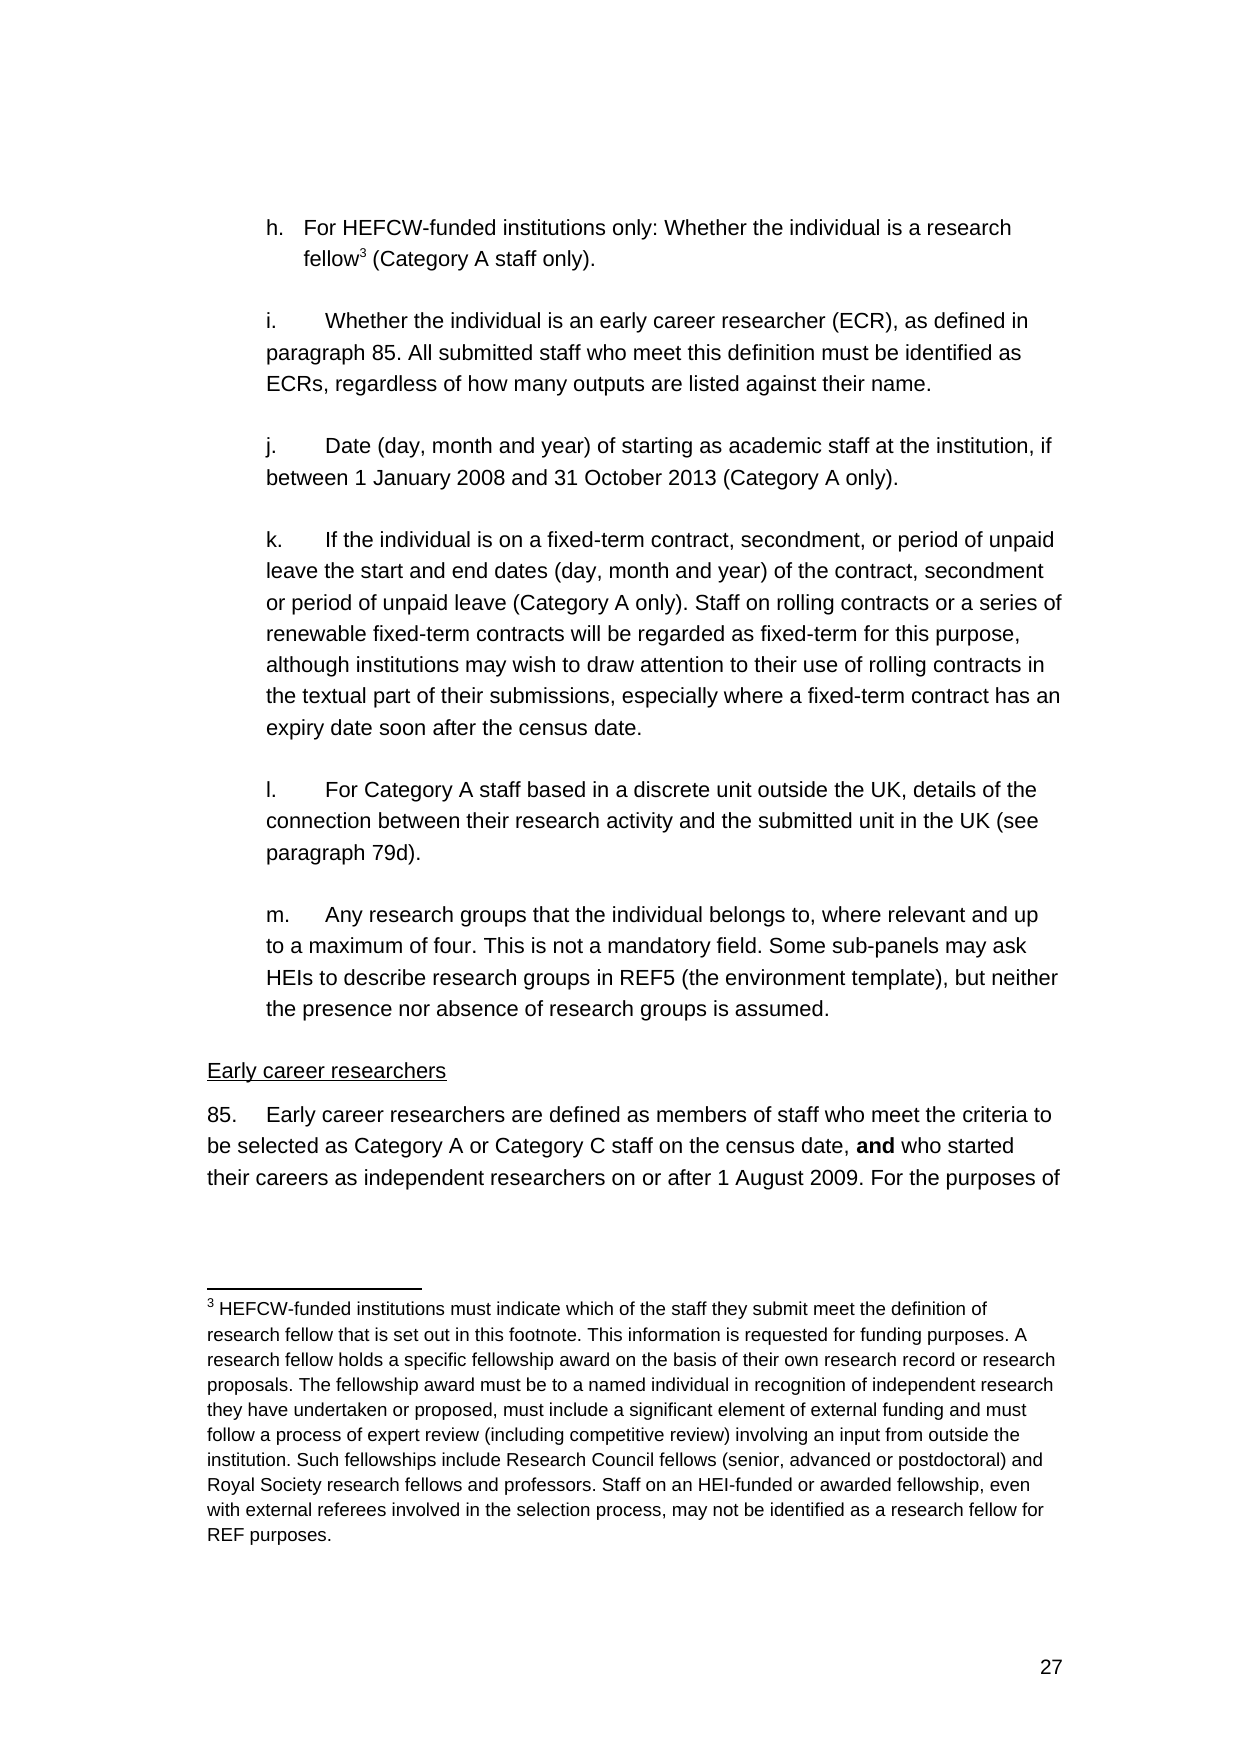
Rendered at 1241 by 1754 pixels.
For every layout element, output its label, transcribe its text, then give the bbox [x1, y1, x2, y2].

list For HEFCW-funded institutions only: Whether the individual is a research fellow (Category A staff only). [266, 208, 1063, 271]
list For Category A staff based in a discrete unit outside the UK, details of the connection between their research activity and the submitted unit in the UK (see paragraph 79d). [266, 771, 1063, 865]
subtitle Early career researchers [207, 1052, 1063, 1083]
list Date (day, month and year) of starting as academic staff at the institution, if between 1 January 2008 and 31 October 2013 (Category A only). [266, 427, 1063, 490]
list If the individual is on a fixed-term contract, secondment, or period of unpaid leave the start and end dates (day, month and year) of the contract, secondment or period of unpaid leave (Category A only). Staff on rolling contracts or a series of renewable fixed-term contracts will be regarded as fixed-term for this purpose, although institutions may wish to draw attention to their use of rolling contracts in the textual part of their submissions, especially where a fixed-term contract has an expiry date soon after the census date. [266, 521, 1063, 740]
list Whether the individual is an early career researcher (ECR), as defined in paragraph 85. All submitted staff who meet this definition must be identified as ECRs, regardless of how many outputs are listed against their name. [266, 302, 1063, 396]
list Early career researchers are defined as members of staff who meet the criteria to be selected as Category A or Category C staff on the census date, and who started their careers as independent researchers on or after 1 August 2009. For the purposes of the REF, an individual is deemed to have started their career as an independent researcher from the point at which: [207, 1096, 1063, 1190]
list Any research groups that the individual belongs to, where relevant and up to a maximum of four. This is not a mandatory field. Some sub-panels may ask HEIs to describe research groups in REF5 (the environment template), but neither the presence nor absence of research groups is assumed. [266, 896, 1063, 1021]
